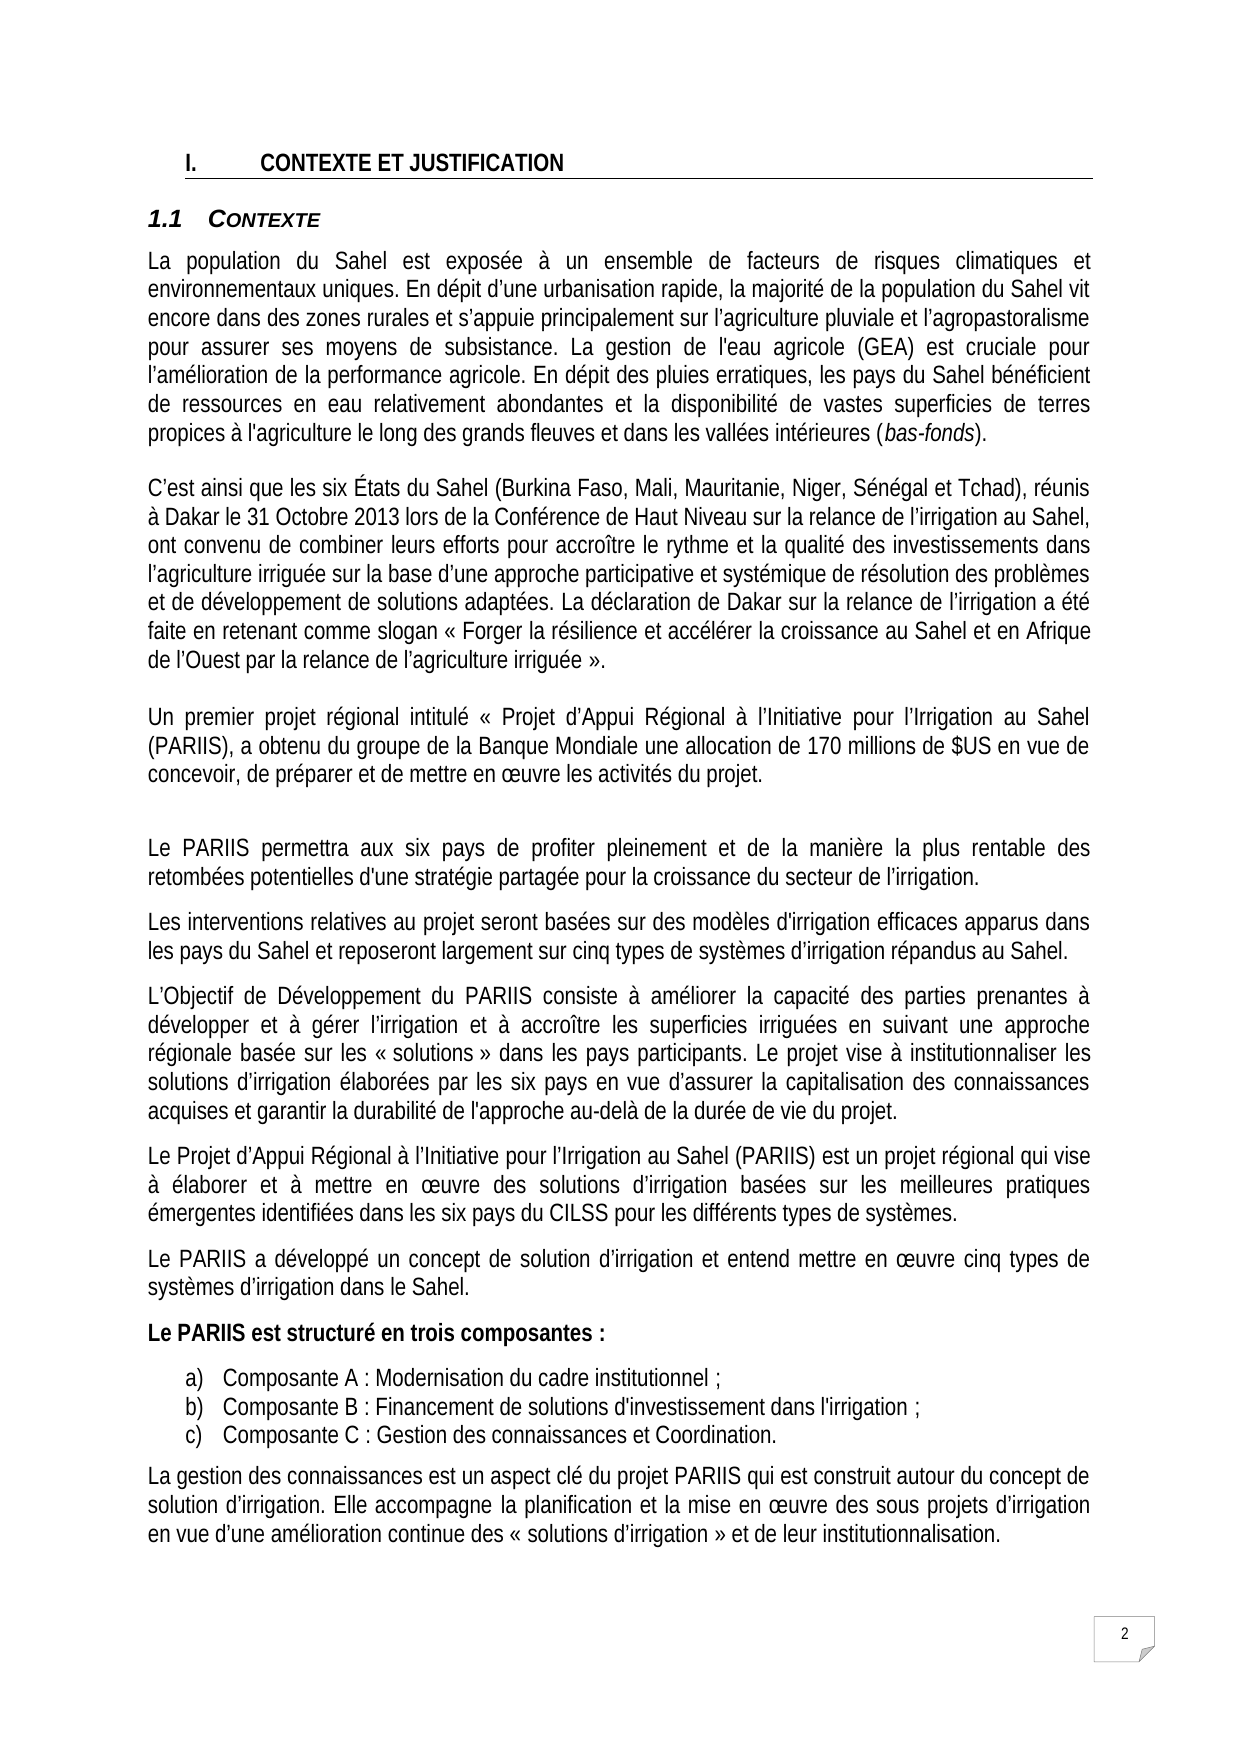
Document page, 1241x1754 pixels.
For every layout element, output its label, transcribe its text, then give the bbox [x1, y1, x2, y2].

text Le PARIIS est structuré en trois composantes : [148, 1318, 1093, 1346]
list Composante A : Modernisation du cadre institutionnel ; [185, 1363, 1093, 1392]
text Un premier projet régional intitulé « Projet d’Appui Régional à l’Initiative pour l’Irrigation au Sahel (PARIIS), a obtenu du groupe de la Banque Mondiale une allocation de 170 millions de $US en vue de concevoir, de préparer et de mettre en œuvre les activités du projet. [148, 702, 1093, 788]
text La population du Sahel est exposée à un ensemble de facteurs de risques climatiques et environnementaux uniques. En dépit d’une urbanisation rapide, la majorité de la population du Sahel vit encore dans des zones rurales et s’appuie principalement sur l’agriculture pluviale et l’agropastoralisme pour assurer ses moyens de subsistance. La gestion de l'eau agricole (GEA) est cruciale pour l’amélioration de la performance agricole. En dépit des pluies erratiques, les pays du Sahel bénéficient de ressources en eau relativement abondantes et la disponibilité de vastes superficies de terres propices à l'agriculture le long des grands fleuves et dans les vallées intérieures (bas-fonds). [148, 246, 1093, 446]
text Les interventions relatives au projet seront basées sur des modèles d'irrigation efficaces apparus dans les pays du Sahel et reposeront largement sur cinq types de systèmes d’irrigation répandus au Sahel. [148, 907, 1093, 964]
subtitle Contexte [148, 204, 1093, 233]
text Le PARIIS permettra aux six pays de profiter pleinement et de la manière la plus rentable des retombées potentielles d'une stratégie partagée pour la croissance du secteur de l’irrigation. [148, 833, 1093, 891]
list CONTEXTE ET JUSTIFICATION [185, 148, 1093, 178]
text Le Projet d’Appui Régional à l’Initiative pour l’Irrigation au Sahel (PARIIS) est un projet régional qui vise à élaborer et à mettre en œuvre des solutions d’irrigation basées sur les meilleures pratiques émergentes identifiées dans les six pays du CILSS pour les différents types de systèmes. [148, 1141, 1093, 1227]
text Le PARIIS a développé un concept de solution d’irrigation et entend mettre en œuvre cinq types de systèmes d’irrigation dans le Sahel. [148, 1244, 1093, 1301]
text L’Objectif de Développement du PARIIS consiste à améliorer la capacité des parties prenantes à développer et à gérer l’irrigation et à accroître les superficies irriguées en suivant une approche régionale basée sur les « solutions » dans les pays participants. Le projet vise à institutionnaliser les solutions d’irrigation élaborées par les six pays en vue d’assurer la capitalisation des connaissances acquises et garantir la durabilité de l'approche au-delà de la durée de vie du projet. [148, 981, 1093, 1124]
text La gestion des connaissances est un aspect clé du projet PARIIS qui est construit autour du concept de solution d’irrigation. Elle accompagne la planification et la mise en œuvre des sous projets d’irrigation en vue d’une amélioration continue des « solutions d’irrigation » et de leur institutionnalisation. [148, 1461, 1093, 1547]
text C’est ainsi que les six États du Sahel (Burkina Faso, Mali, Mauritanie, Niger, Sénégal et Tchad), réunis à Dakar le 31 Octobre 2013 lors de la Conférence de Haut Niveau sur la relance de l’irrigation au Sahel, ont convenu de combiner leurs efforts pour accroître le rythme et la qualité des investissements dans l’agriculture irriguée sur la base d’une approche participative et systémique de résolution des problèmes et de développement de solutions adaptées. La déclaration de Dakar sur la relance de l’irrigation a été faite en retenant comme slogan « Forger la résilience et accélérer la croissance au Sahel et en Afrique de l’Ouest par la relance de l’agriculture irriguée ». [148, 473, 1093, 673]
list Composante B : Financement de solutions d'investissement dans l'irrigation ; [185, 1392, 1093, 1420]
list Composante C : Gestion des connaissances et Coordination. [185, 1420, 1093, 1449]
